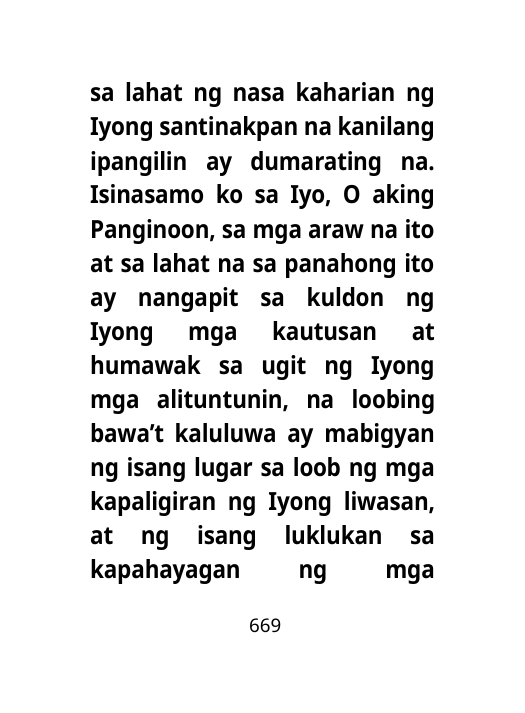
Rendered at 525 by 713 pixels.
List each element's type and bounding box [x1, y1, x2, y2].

text [90, 75, 435, 586]
